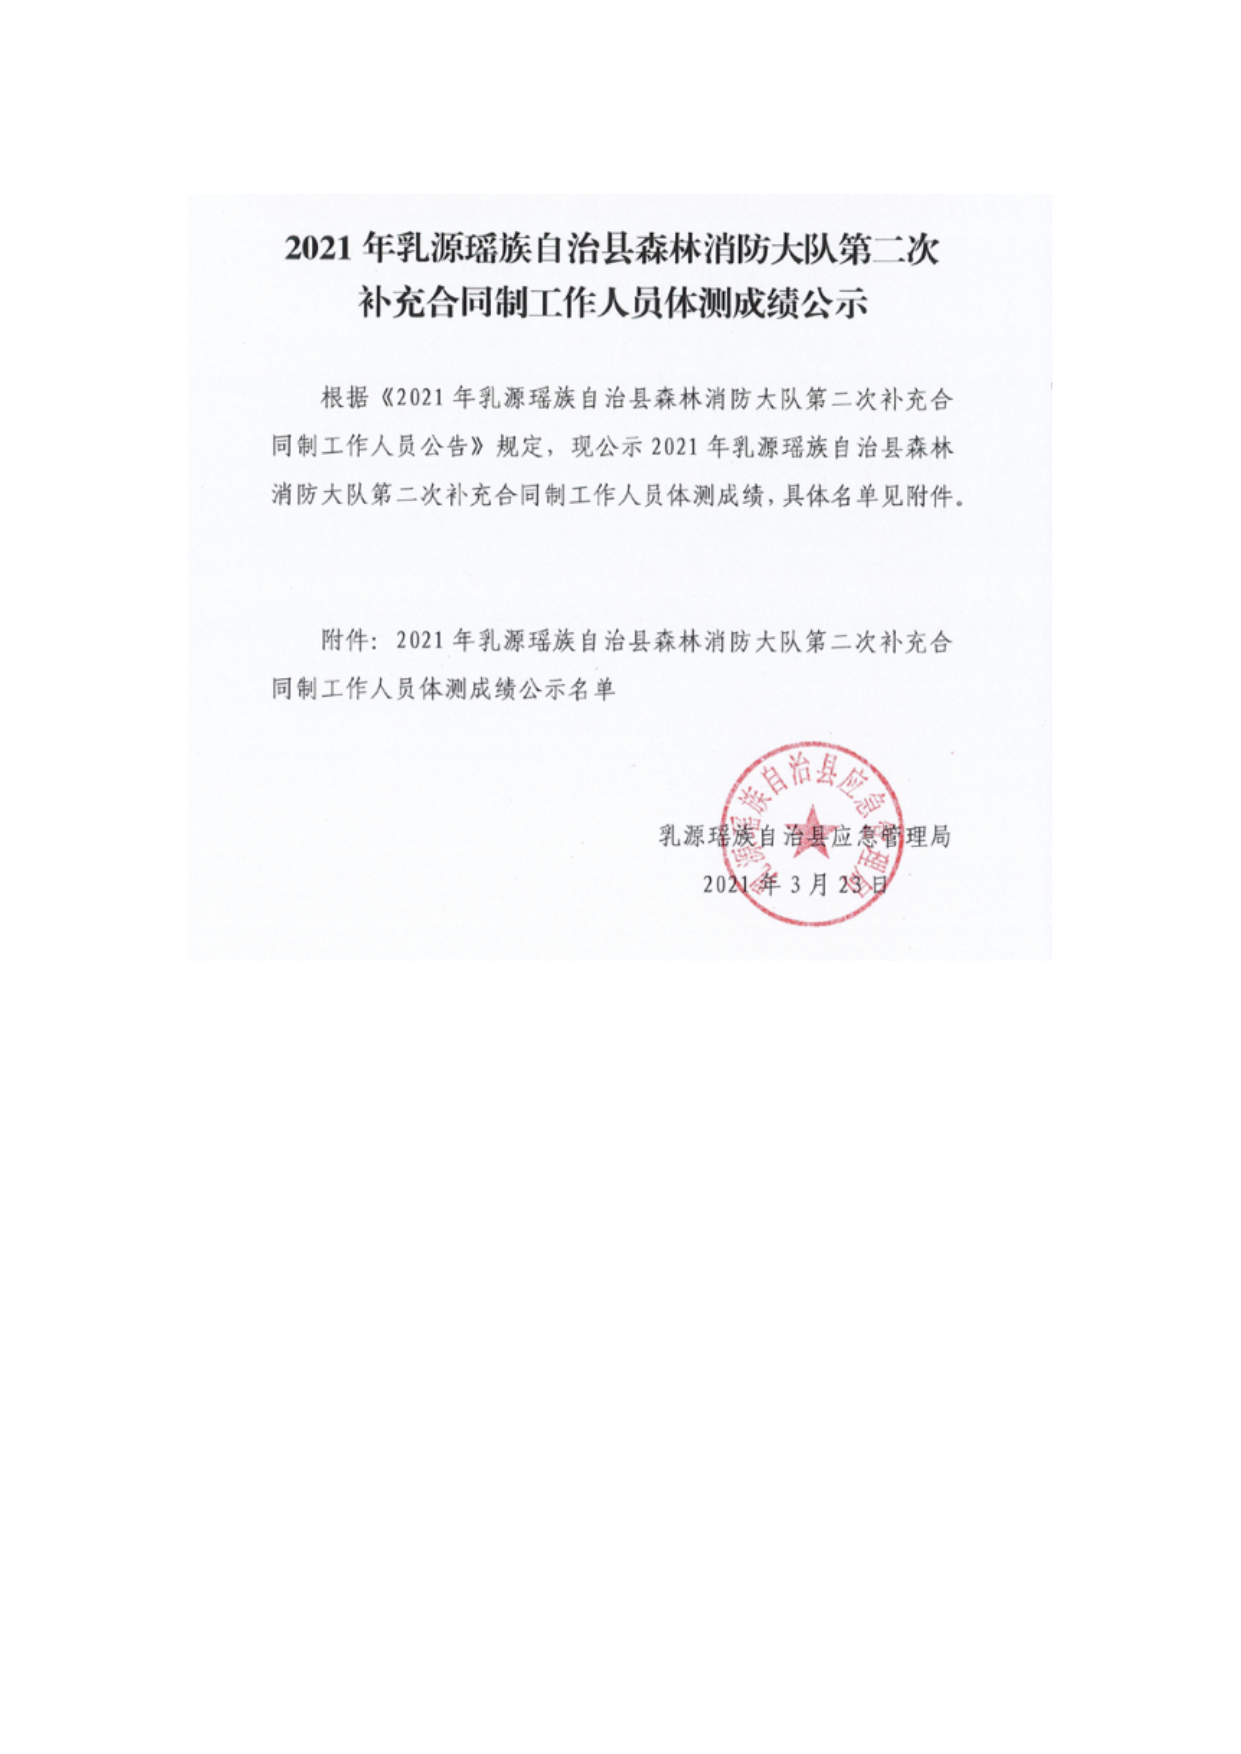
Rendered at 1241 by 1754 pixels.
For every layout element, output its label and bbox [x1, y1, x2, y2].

picture [187, 194, 1053, 961]
